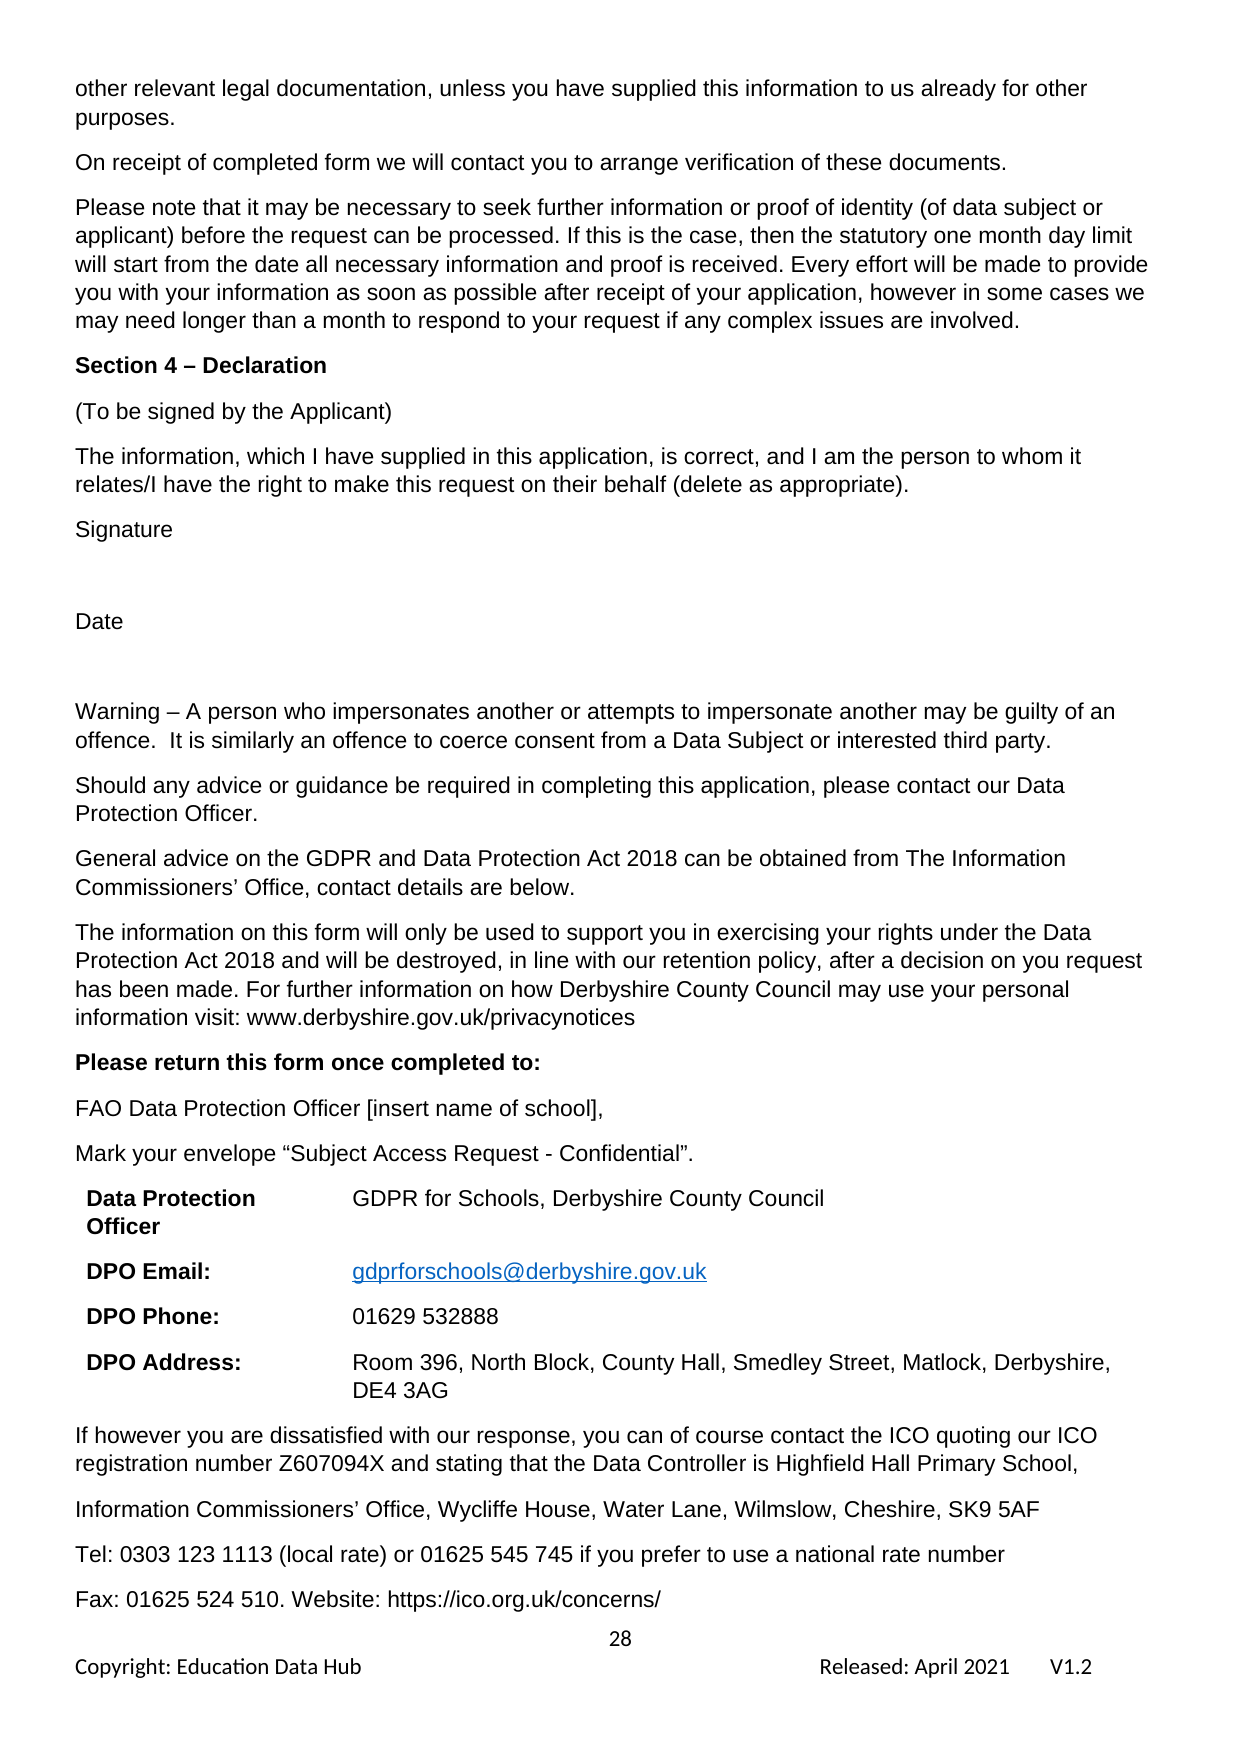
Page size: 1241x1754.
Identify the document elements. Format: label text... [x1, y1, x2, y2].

table_cell gdprforschools@derbyshire.gov.uk [341, 1258, 1153, 1303]
text Tel: 0303 123 1113 (local rate) or 01625 545 745 if you prefer to use a national rate number [75, 1541, 1165, 1567]
table_cell Room 396, North Block, County Hall, Smedley Street, Matlock, Derbyshire, DE4 3AG [341, 1349, 1153, 1422]
text Signature [75, 516, 1165, 543]
text Date [75, 608, 1165, 634]
text FAO Data Protection Officer [insert name of school], [75, 1094, 1165, 1121]
table_header GDPR for Schools, Derbyshire County Council [341, 1185, 1153, 1258]
text Please return this form once completed to: [75, 1049, 1165, 1076]
text Should any advice or guidance be required in completing this application, please contact our Data Protection Officer. [75, 772, 1165, 827]
text Fax: 01625 524 510. Website: https://ico.org.uk/concerns/ [75, 1586, 1165, 1612]
text On receipt of completed form we will contact you to arrange verification of these documents. [75, 148, 1165, 175]
text Warning – A person who impersonates another or attempts to impersonate another may be guilty of an offence. It is similarly an offence to coerce consent from a Data Subject or interested third party. [75, 698, 1165, 753]
table_cell DPO Address: [75, 1349, 341, 1422]
text General advice on the GDPR and Data Protection Act 2018 can be obtained from The Information Commissioners’ Office, contact details are below. [75, 845, 1165, 900]
text (To be signed by the Applicant) [75, 398, 1165, 424]
table_cell 01629 532888 [341, 1303, 1153, 1348]
table_cell DPO Email: [75, 1258, 341, 1303]
text If however you are dissatisfied with our response, you can of course contact the ICO quoting our ICO registration number Z607094X and stating that the Data Controller is Highfield Hall Primary School, [75, 1422, 1165, 1477]
text The information, which I have supplied in this application, is correct, and I am the person to whom it relates/I have the right to make this request on their behalf (delete as appropriate). [75, 443, 1165, 497]
table_cell DPO Phone: [75, 1303, 341, 1348]
text Information Commissioners’ Office, Wycliffe House, Water Lane, Wilmslow, Cheshire, SK9 5AF [75, 1496, 1165, 1522]
table_header Data Protection Officer [75, 1185, 341, 1258]
text Section 4 – Declaration [75, 352, 1165, 379]
text Please note that it may be necessary to seek further information or proof of identity (of data subject or applicant) before the request can be processed. If this is the case, then the statutory one month day limit will start from the date all necessary information and proof is received. Every effort will be made to provide you with your information as soon as possible after receipt of your application, however in some cases we may need longer than a month to respond to your request if any complex issues are involved. [75, 194, 1165, 334]
text The information on this form will only be used to support you in exercising your rights under the Data Protection Act 2018 and will be destroyed, in line with our retention policy, after a decision on you request has been made. For further information on how Derbyshire County Council may use your personal information visit: www.derbyshire.gov.uk/privacynotices [75, 919, 1165, 1031]
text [75, 75, 1165, 130]
text Mark your envelope “Subject Access Request - Confidential”. [75, 1139, 1165, 1166]
